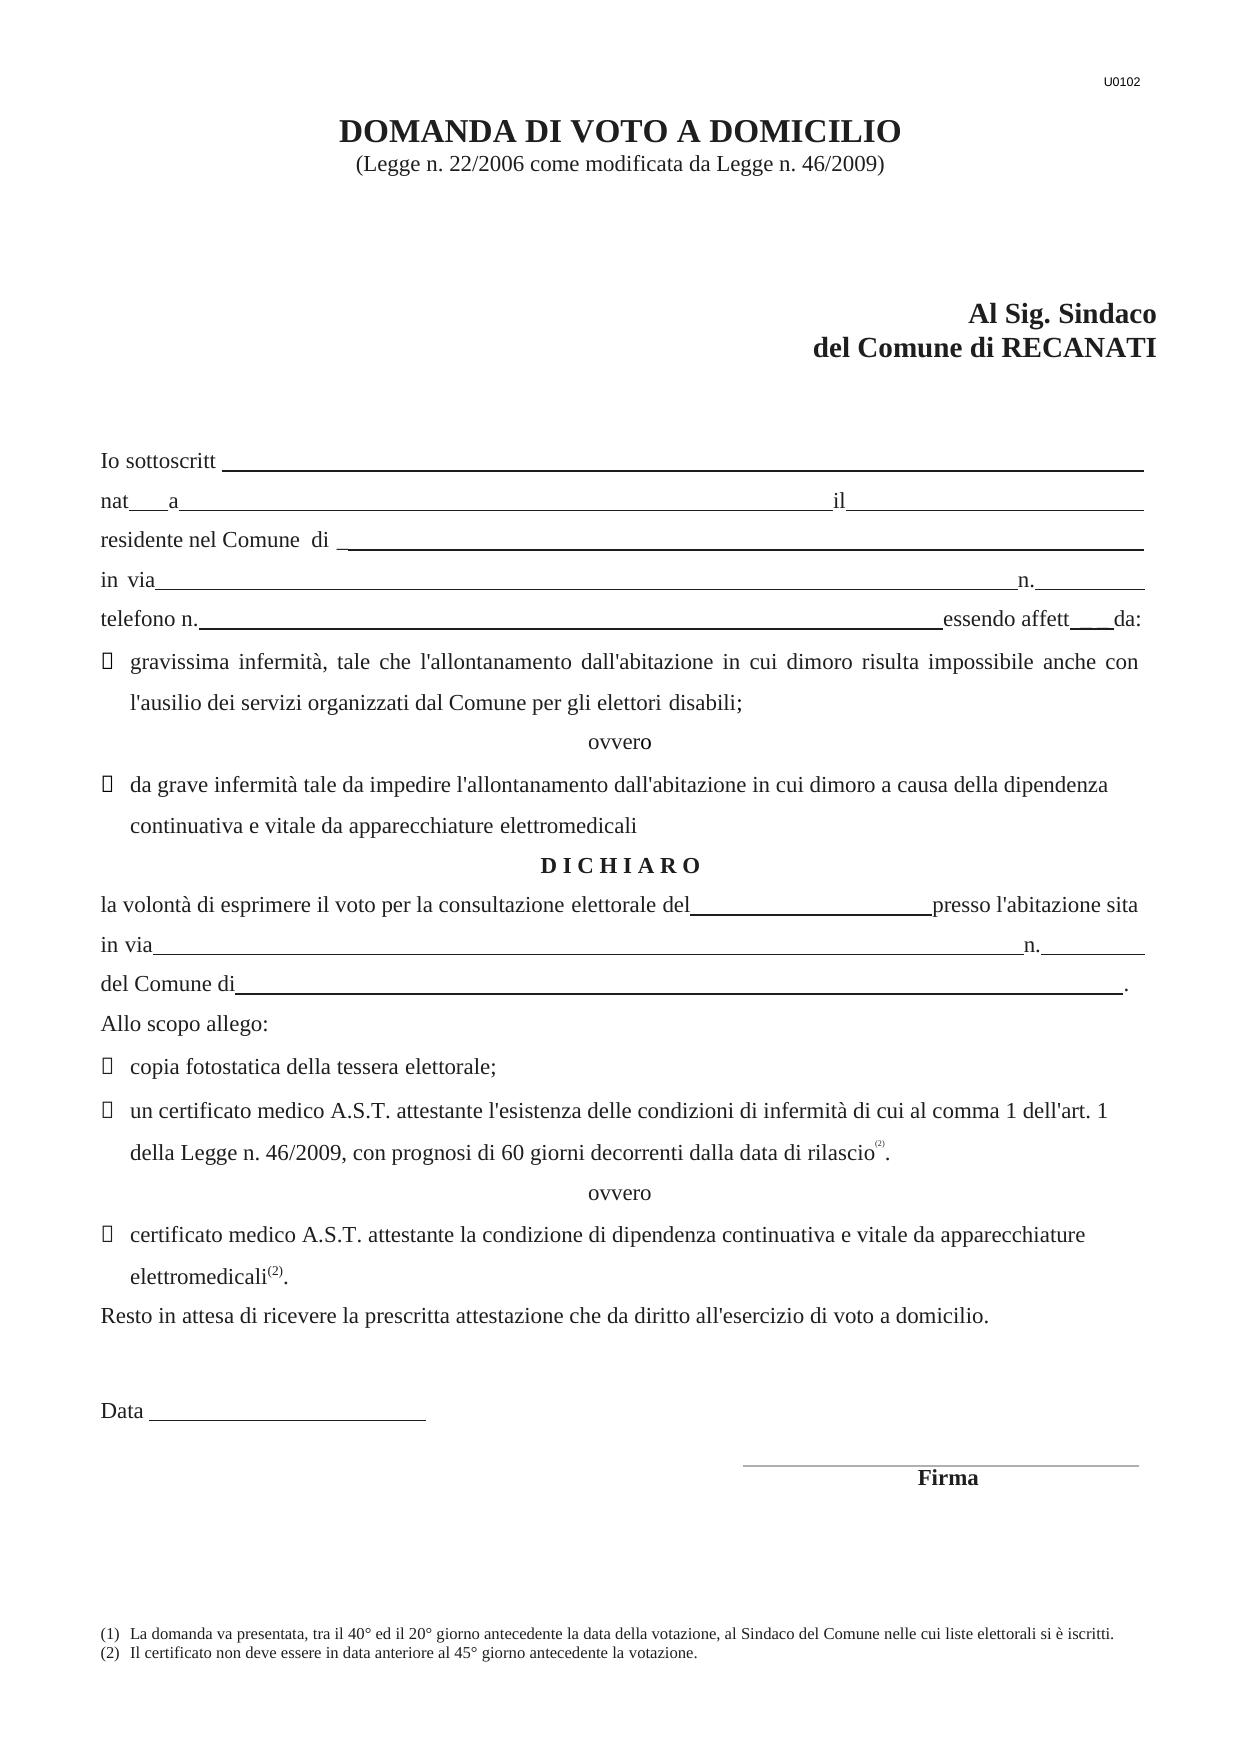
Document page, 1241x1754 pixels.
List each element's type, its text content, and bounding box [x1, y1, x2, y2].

text ovvero [588, 729, 1157, 755]
list certificato medico A.S.T. attestante la condizione di dipendenza continuativa e vitale da apparecchiature elettromedicali(2). [100, 1218, 1140, 1289]
text Resto in attesa di ricevere la prescritta attestazione che da diritto all'esercizio di voto a domicilio. [100, 1302, 1157, 1328]
text Io sottoscritt nat a il residente nel Comune di _ in via n. telefono n. essendo affett __da: [100, 447, 1145, 632]
text del Comune di RECANATI [732, 330, 1157, 363]
text ovvero [588, 1179, 1157, 1205]
list gravissima infermità, tale che l'allontanamento dall'abitazione in cui dimoro risulta impossibile anche con l'ausilio dei servizi organizzati dal Comune per gli elettori disabili; [100, 645, 1140, 716]
text U0102 [89, 75, 1140, 89]
text (Legge n. 22/2006 come modificata da Legge n. 46/2009) [336, 150, 904, 176]
subtitle Al Sig. Sindaco [729, 296, 1157, 330]
text DOMANDA DI VOTO A DOMICILIO [336, 112, 904, 150]
list La domanda va presentata, tra il 40° ed il 20° giorno antecedente la data della votazione, al Sindaco del Comune nelle cui liste elettorali si è iscritti. [100, 1624, 1157, 1643]
text la volontà di esprimere il voto per la consultazione elettorale del presso l'abitazione sita in via n. del Comune di . Allo scopo allego: [100, 892, 1145, 1036]
subtitle D I C H I A R O [336, 852, 904, 879]
list un certificato medico A.S.T. attestante l'esistenza delle condizioni di infermità di cui al comma 1 dell'art. 1 della Legge n. 46/2009, con prognosi di 60 giorni decorrenti dalla data di rilascio(2). [100, 1094, 1140, 1165]
list da grave infermità tale da impedire l'allontanamento dall'abitazione in cui dimoro a causa della dipendenza continuativa e vitale da apparecchiature elettromedicali [100, 768, 1140, 839]
list Il certificato non deve essere in data anteriore al 45° giorno antecedente la votazione. [100, 1643, 1157, 1662]
list copia fotostatica della tessera elettorale; [100, 1049, 1157, 1081]
text Data [100, 1397, 1157, 1423]
subtitle Firma [740, 1461, 1157, 1491]
